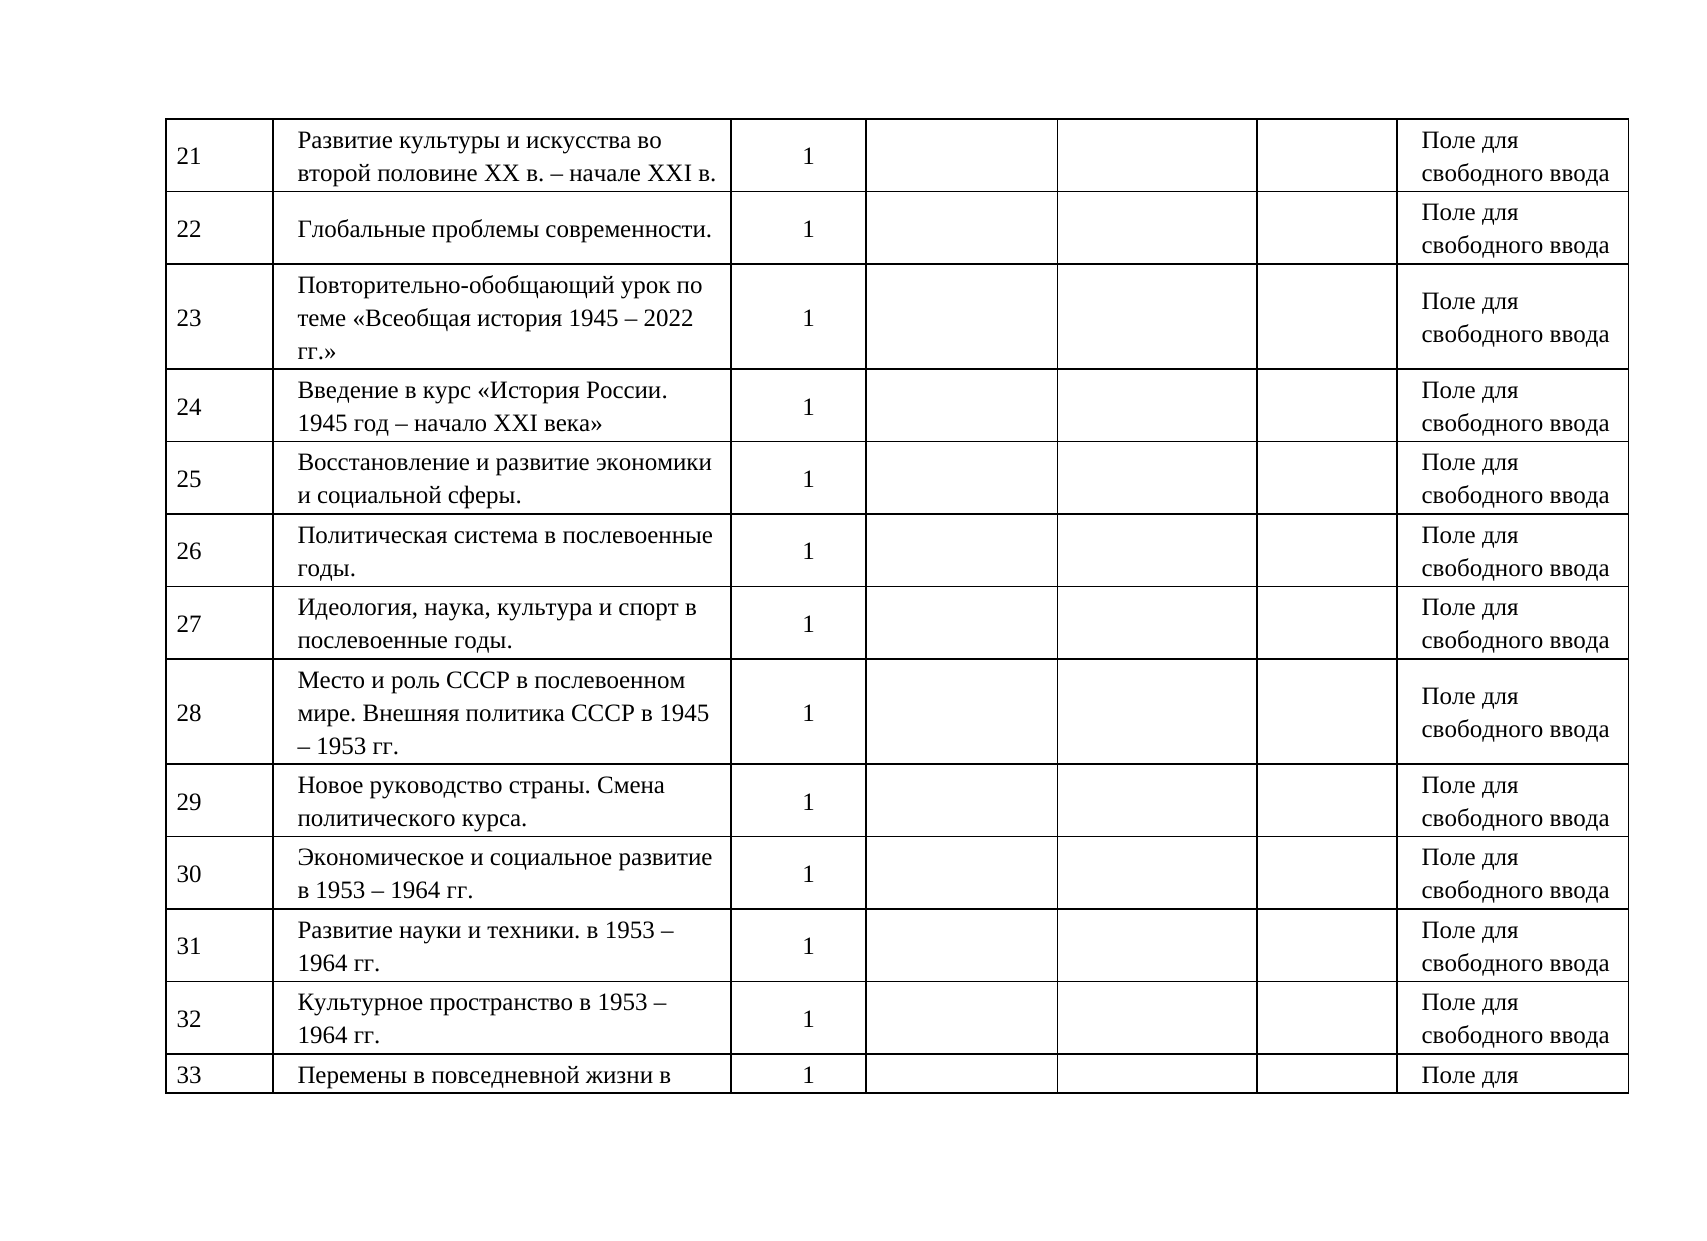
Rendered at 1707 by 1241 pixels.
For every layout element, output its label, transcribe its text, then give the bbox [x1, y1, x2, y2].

table_cell 1 [732, 515, 865, 586]
table_cell [1058, 660, 1256, 763]
table_cell 1 [732, 837, 865, 908]
table_cell Глобальные проблемы современности. [274, 192, 730, 263]
table_cell [867, 910, 1057, 981]
table_cell [867, 120, 1057, 191]
table_cell 1 [732, 910, 865, 981]
table_cell Политическая система в послевоенные годы. [274, 515, 730, 586]
table_cell [1058, 910, 1256, 981]
table_cell [867, 442, 1057, 513]
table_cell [1398, 120, 1628, 191]
table_cell 1 [732, 1055, 865, 1092]
table_cell Поле для свободного ввода [1398, 515, 1628, 586]
table_cell 31 [167, 910, 272, 981]
table_cell [1258, 660, 1396, 763]
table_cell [274, 1055, 730, 1092]
table_cell Поле для свободного ввода [1398, 442, 1628, 513]
table_cell 1 [732, 660, 865, 763]
table_cell Место и роль СССР в послевоенном мире. Внешняя политика СССР в 1945 – 1953 гг. [274, 660, 730, 763]
table_cell [1258, 765, 1396, 836]
table_cell 1 [732, 120, 865, 191]
table_cell [1058, 837, 1256, 908]
table_cell 1 [732, 765, 865, 836]
table_cell [1258, 1055, 1396, 1092]
table_cell Поле для свободного ввода [1398, 765, 1628, 836]
table_cell [867, 192, 1057, 263]
table_cell [1258, 265, 1396, 368]
table_cell Поле для свободного ввода [1398, 265, 1628, 368]
table_cell [1058, 515, 1256, 586]
table_cell Идеология, наука, культура и спорт в послевоенные годы. [274, 587, 730, 658]
table_cell Культурное пространство в 1953 – 1964 гг. [274, 982, 730, 1053]
table_cell 26 [167, 515, 272, 586]
table_cell Восстановление и развитие экономики и социальной сферы. [274, 442, 730, 513]
table_cell [1258, 587, 1396, 658]
table_cell Введение в курс «История России. 1945 год – начало ХХI века» [274, 370, 730, 441]
table_cell Развитие культуры и искусства во второй половине ХХ в. – начале ХХI в. [274, 120, 730, 191]
table_cell 30 [167, 837, 272, 908]
table_cell [867, 837, 1057, 908]
table_cell 1 [732, 982, 865, 1053]
table_cell Экономическое и социальное развитие в 1953 – 1964 гг. [274, 837, 730, 908]
table_cell 24 [167, 370, 272, 441]
table_cell Повторительно-обобщающий урок по теме «Всеобщая история 1945 – 2022 гг.» [274, 265, 730, 368]
table_cell 22 [167, 192, 272, 263]
table_cell Поле для свободного ввода [1398, 587, 1628, 658]
table_cell [1258, 370, 1396, 441]
table_cell 33 [167, 1055, 272, 1092]
table_cell [1258, 120, 1396, 191]
table_cell 1 [732, 442, 865, 513]
table_cell [1058, 1055, 1256, 1092]
table_cell 1 [732, 192, 865, 263]
table_cell [1058, 120, 1256, 191]
table_cell [1058, 765, 1256, 836]
table_cell [867, 1055, 1057, 1092]
table_cell [867, 660, 1057, 763]
table_cell Поле для свободного ввода [1398, 370, 1628, 441]
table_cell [1398, 1055, 1628, 1092]
table_cell [1058, 265, 1256, 368]
table_cell [1258, 837, 1396, 908]
table_cell [867, 587, 1057, 658]
table_cell [867, 982, 1057, 1053]
table_cell 25 [167, 442, 272, 513]
table_cell [867, 515, 1057, 586]
table_cell 23 [167, 265, 272, 368]
table_cell 1 [732, 370, 865, 441]
table_cell [1258, 442, 1396, 513]
table_cell Поле для свободного ввода [1398, 982, 1628, 1053]
table_cell [1258, 192, 1396, 263]
table_cell Поле для свободного ввода [1398, 910, 1628, 981]
table_cell [1058, 587, 1256, 658]
table_cell [867, 370, 1057, 441]
table_cell 21 [167, 120, 272, 191]
table_cell [1258, 515, 1396, 586]
table_cell [867, 765, 1057, 836]
table_cell [1058, 192, 1256, 263]
table_cell Поле для свободного ввода [1398, 660, 1628, 763]
table_cell 27 [167, 587, 272, 658]
table_cell Развитие науки и техники. в 1953 – 1964 гг. [274, 910, 730, 981]
table_cell [867, 265, 1057, 368]
table_cell [1058, 370, 1256, 441]
table_cell [1258, 982, 1396, 1053]
table_cell 1 [732, 587, 865, 658]
table_cell [1058, 982, 1256, 1053]
table_cell 32 [167, 982, 272, 1053]
table_cell [1058, 442, 1256, 513]
table_cell 1 [732, 265, 865, 368]
table_cell Поле для свободного ввода [1398, 192, 1628, 263]
table_cell [1258, 910, 1396, 981]
table_cell 28 [167, 660, 272, 763]
table_cell 29 [167, 765, 272, 836]
table_cell Поле для свободного ввода [1398, 837, 1628, 908]
table_cell Новое руководство страны. Смена политического курса. [274, 765, 730, 836]
